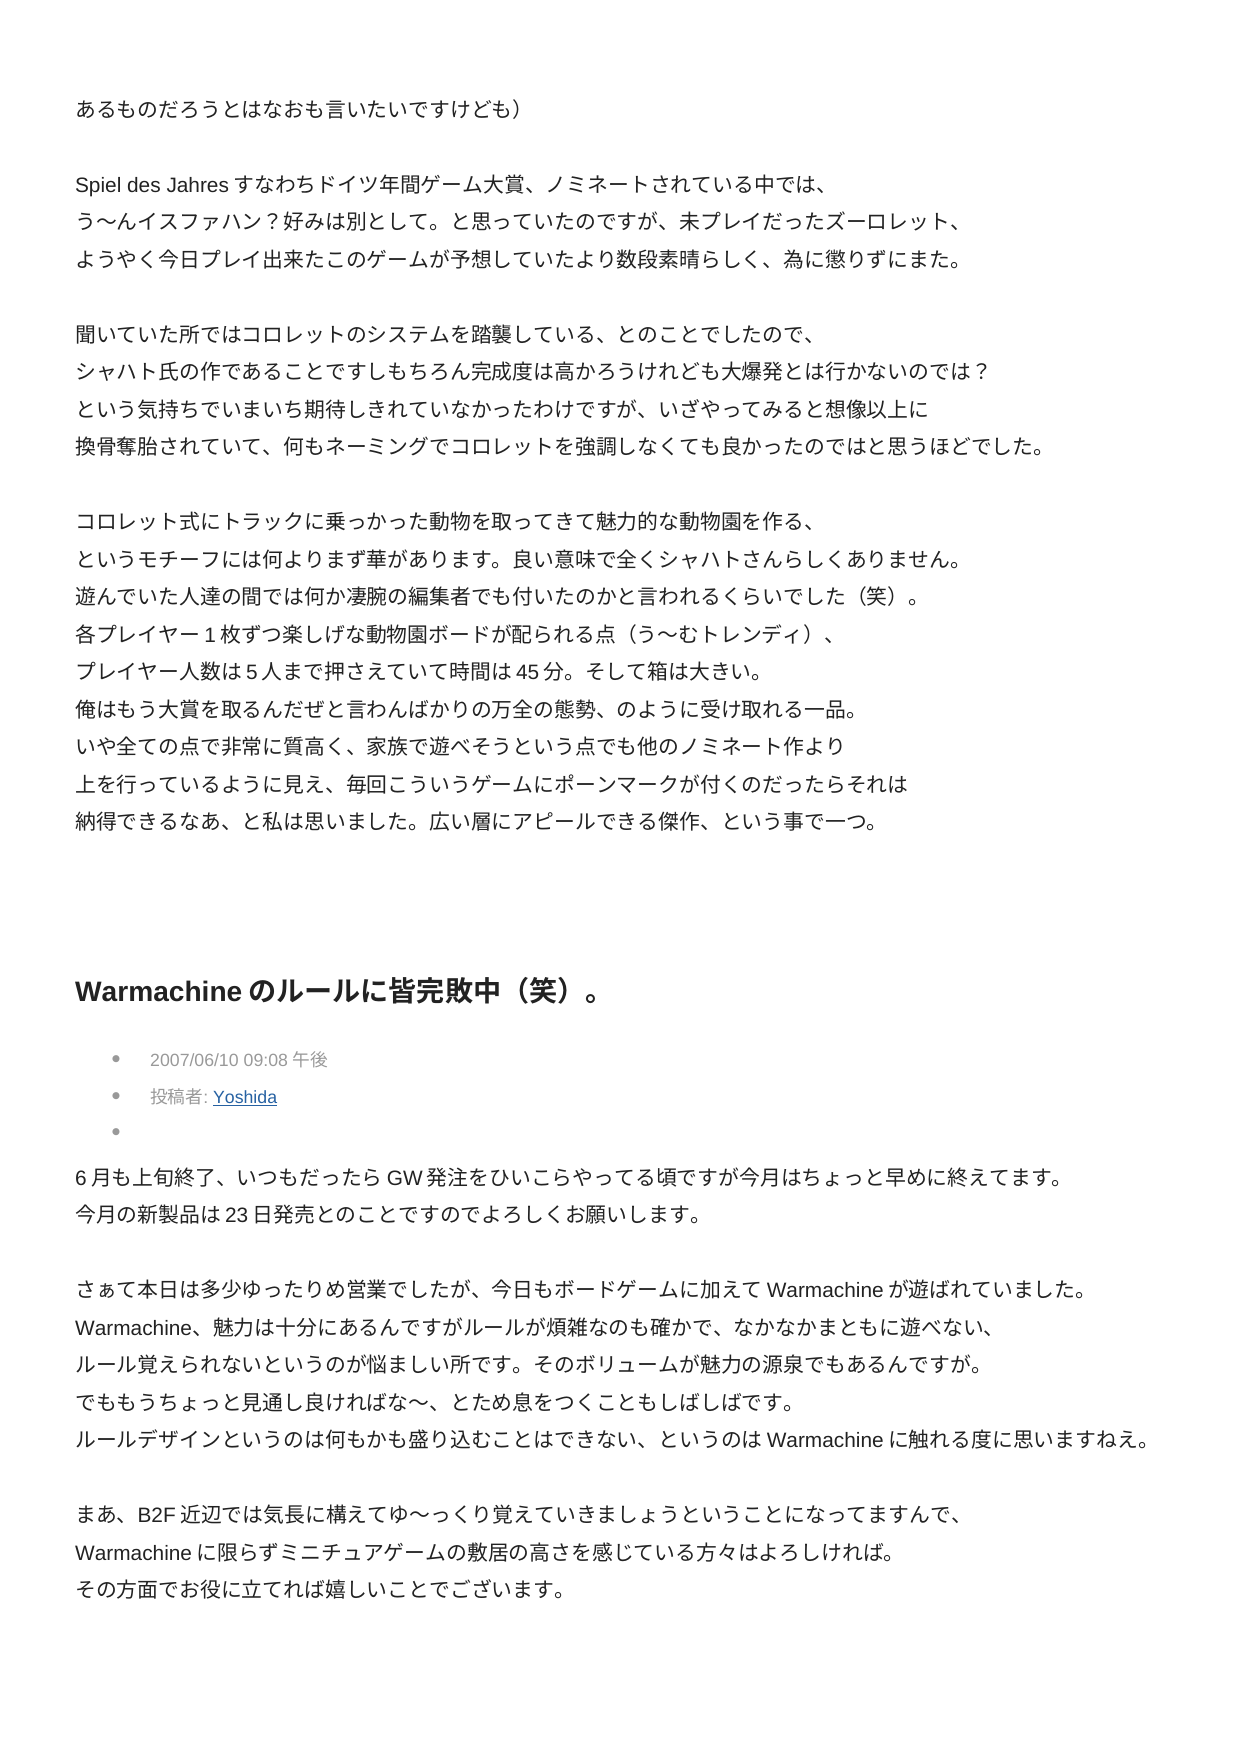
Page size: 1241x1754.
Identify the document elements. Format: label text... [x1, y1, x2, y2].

list 投稿者: Yoshida [112, 1077, 1165, 1114]
list 2007/06/10 09:08 午後 [112, 1039, 1165, 1077]
text Warmachineのルールに皆完敗中（笑）。 [75, 952, 1165, 1027]
text 6月も上旬終了、いつもだったらGW発注をひいこらやってる頃ですが今月はちょっと早めに終えてます。 今月の新製品は23日発売とのことですのでよろしくお願いします。 さぁて本日は多少ゆったりめ営業でしたが、今日もボードゲームに加えてWarmachineが遊ばれていました。 Warmachine、魅力は十分にあるんですがルールが煩雑なのも確かで、なかなかまともに遊べない、 ルール覚えられないというのが悩ましい所です。そのボリュームが魅力の源泉でもあるんですが。 でももうちょっと見通し良ければな～、とため息をつくこともしばしばです。 ルールデザインというのは何もかも盛り込むことはできない、というのはWarmachineに触れる度に思いますねえ。 まあ、B2F近辺では気長に構えてゆ～っくり覚えていきましょうということになってますんで、 Warmachineに限らずミニチュアゲームの敷居の高さを感じている方々はよろしければ。 その方面でお役に立てれば嬉しいことでございます。 [75, 1157, 1165, 1607]
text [75, 89, 1165, 839]
